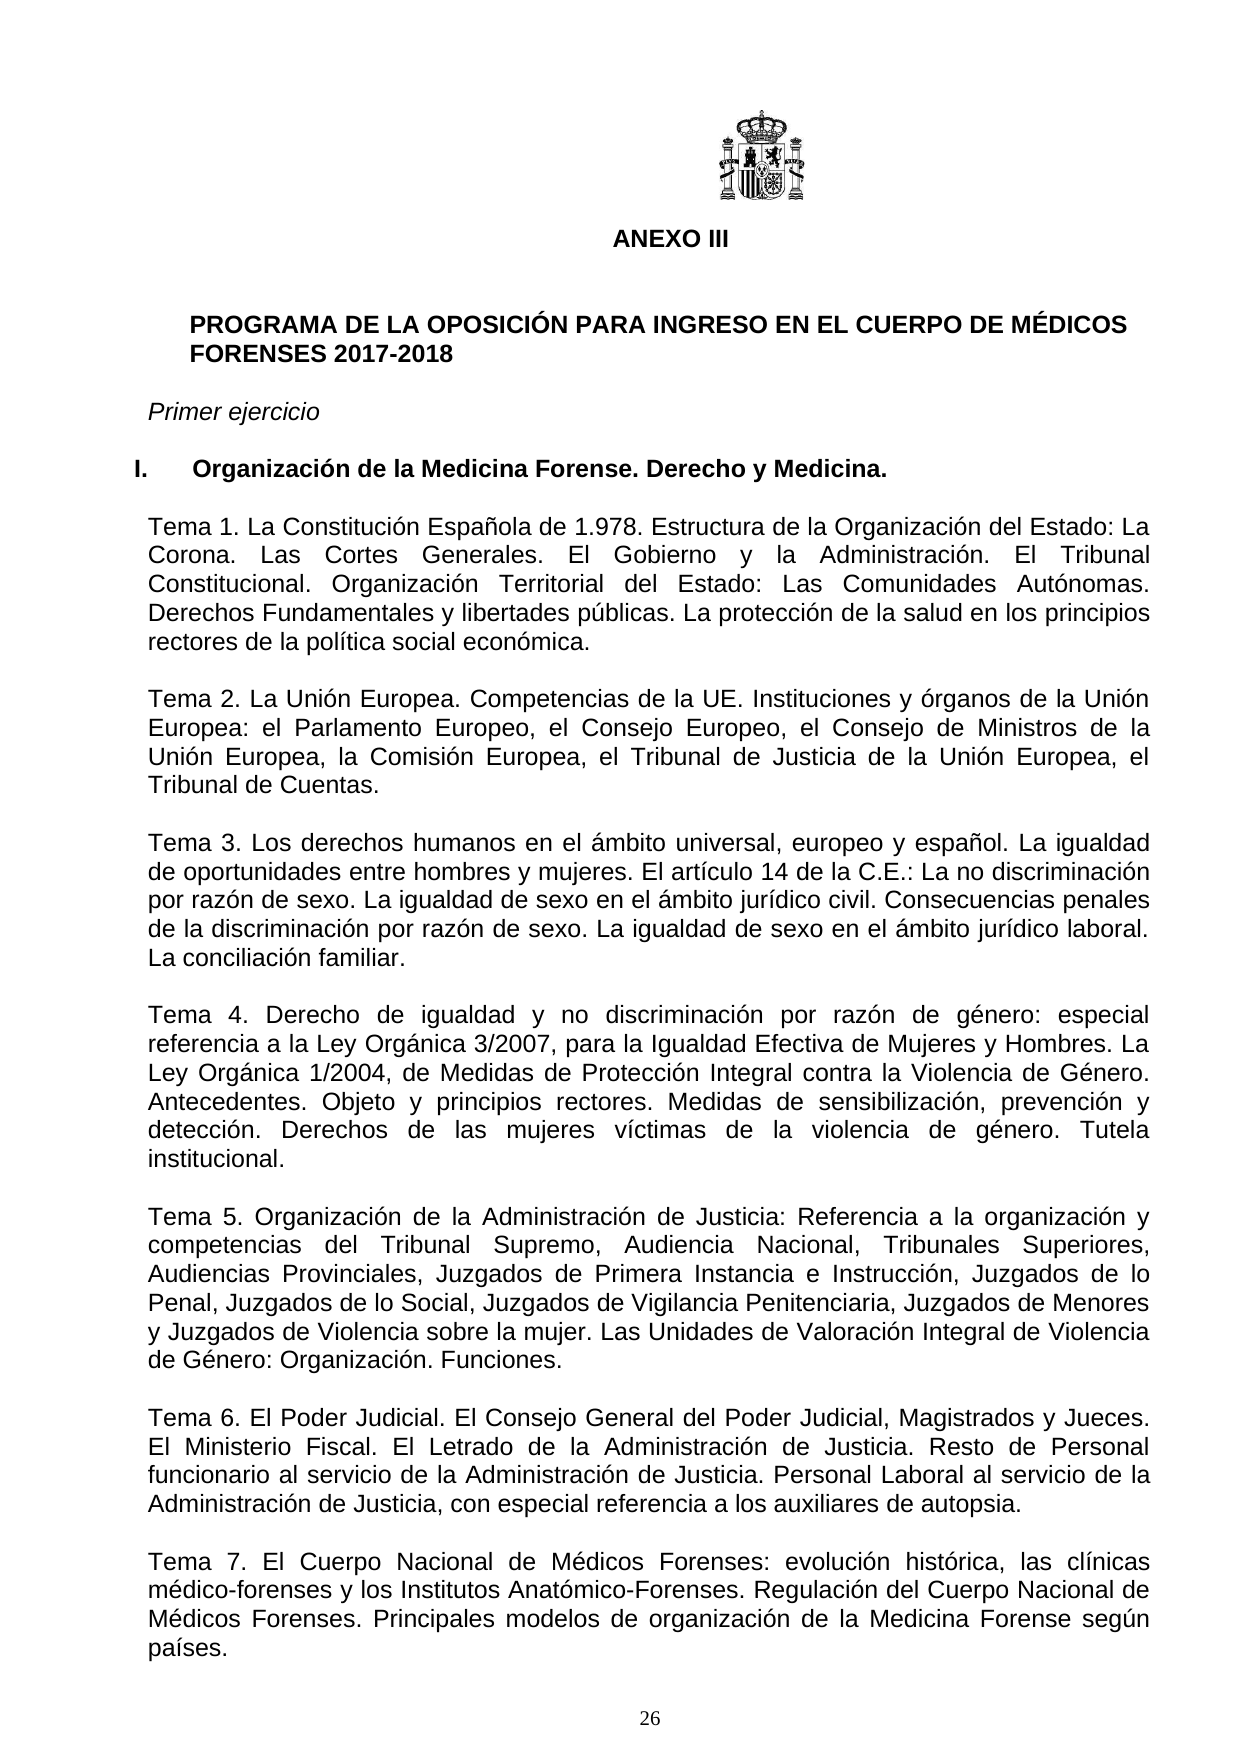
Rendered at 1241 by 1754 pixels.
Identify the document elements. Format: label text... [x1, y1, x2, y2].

list Organización de la Medicina Forense. Derecho y Medicina. [148, 454, 1152, 483]
text Tema 5. Organización de la Administración de Justicia: Referencia a la organización y competencias del Tribunal Supremo, Audiencia Nacional, Tribunales Superiores, Audiencias Provinciales, Juzgados de Primera Instancia e Instrucción, Juzgados de lo Penal, Juzgados de lo Social, Juzgados de Vigilancia Penitenciaria, Juzgados de Menores y Juzgados de Violencia sobre la mujer. Las Unidades de Valoración Integral de Violencia de Género: Organización. Funciones. [148, 1201, 1152, 1374]
text Tema 1. La Constitución Española de 1.978. Estructura de la Organización del Estado: La Corona. Las Cortes Generales. El Gobierno y la Administración. El Tribunal Constitucional. Organización Territorial del Estado: Las Comunidades Autónomas. Derechos Fundamentales y libertades públicas. La protección de la salud en los principios rectores de la política social económica. [148, 511, 1152, 655]
text Tema 4. Derecho de igualdad y no discriminación por razón de género: especial referencia a la Ley Orgánica 3/2007, para la Igualdad Efectiva de Mujeres y Hombres. La Ley Orgánica 1/2004, de Medidas de Protección Integral contra la Violencia de Género. Antecedentes. Objeto y principios rectores. Medidas de sensibilización, prevención y detección. Derechos de las mujeres víctimas de la violencia de género. Tutela institucional. [148, 1000, 1152, 1173]
text ANEXO III [189, 224, 1152, 253]
text Tema 6. El Poder Judicial. El Consejo General del Poder Judicial, Magistrados y Jueces. El Ministerio Fiscal. El Letrado de la Administración de Justicia. Resto de Personal funcionario al servicio de la Administración de Justicia. Personal Laboral al servicio de la Administración de Justicia, con especial referencia a los auxiliares de autopsia. [148, 1403, 1152, 1518]
text Tema 3. Los derechos humanos en el ámbito universal, europeo y español. La igualdad de oportunidades entre hombres y mujeres. El artículo 14 de la C.E.: La no discriminación por razón de sexo. La igualdad de sexo en el ámbito jurídico civil. Consecuencias penales de la discriminación por razón de sexo. La igualdad de sexo en el ámbito jurídico laboral. La conciliación familiar. [148, 828, 1152, 971]
text Primer ejercicio [148, 396, 1152, 425]
picture [718, 110, 805, 200]
text PROGRAMA DE LA OPOSICIÓN PARA INGRESO EN EL CUERPO DE MÉDICOS FORENSES 2017-2018 [189, 310, 1152, 368]
text Tema 7. El Cuerpo Nacional de Médicos Forenses: evolución histórica, las clínicas médico-forenses y los Institutos Anatómico-Forenses. Regulación del Cuerpo Nacional de Médicos Forenses. Principales modelos de organización de la Medicina Forense según países. [148, 1546, 1152, 1661]
text Tema 2. La Unión Europea. Competencias de la UE. Instituciones y órganos de la Unión Europea: el Parlamento Europeo, el Consejo Europeo, el Consejo de Ministros de la Unión Europea, la Comisión Europea, el Tribunal de Justicia de la Unión Europea, el Tribunal de Cuentas. [148, 684, 1152, 799]
